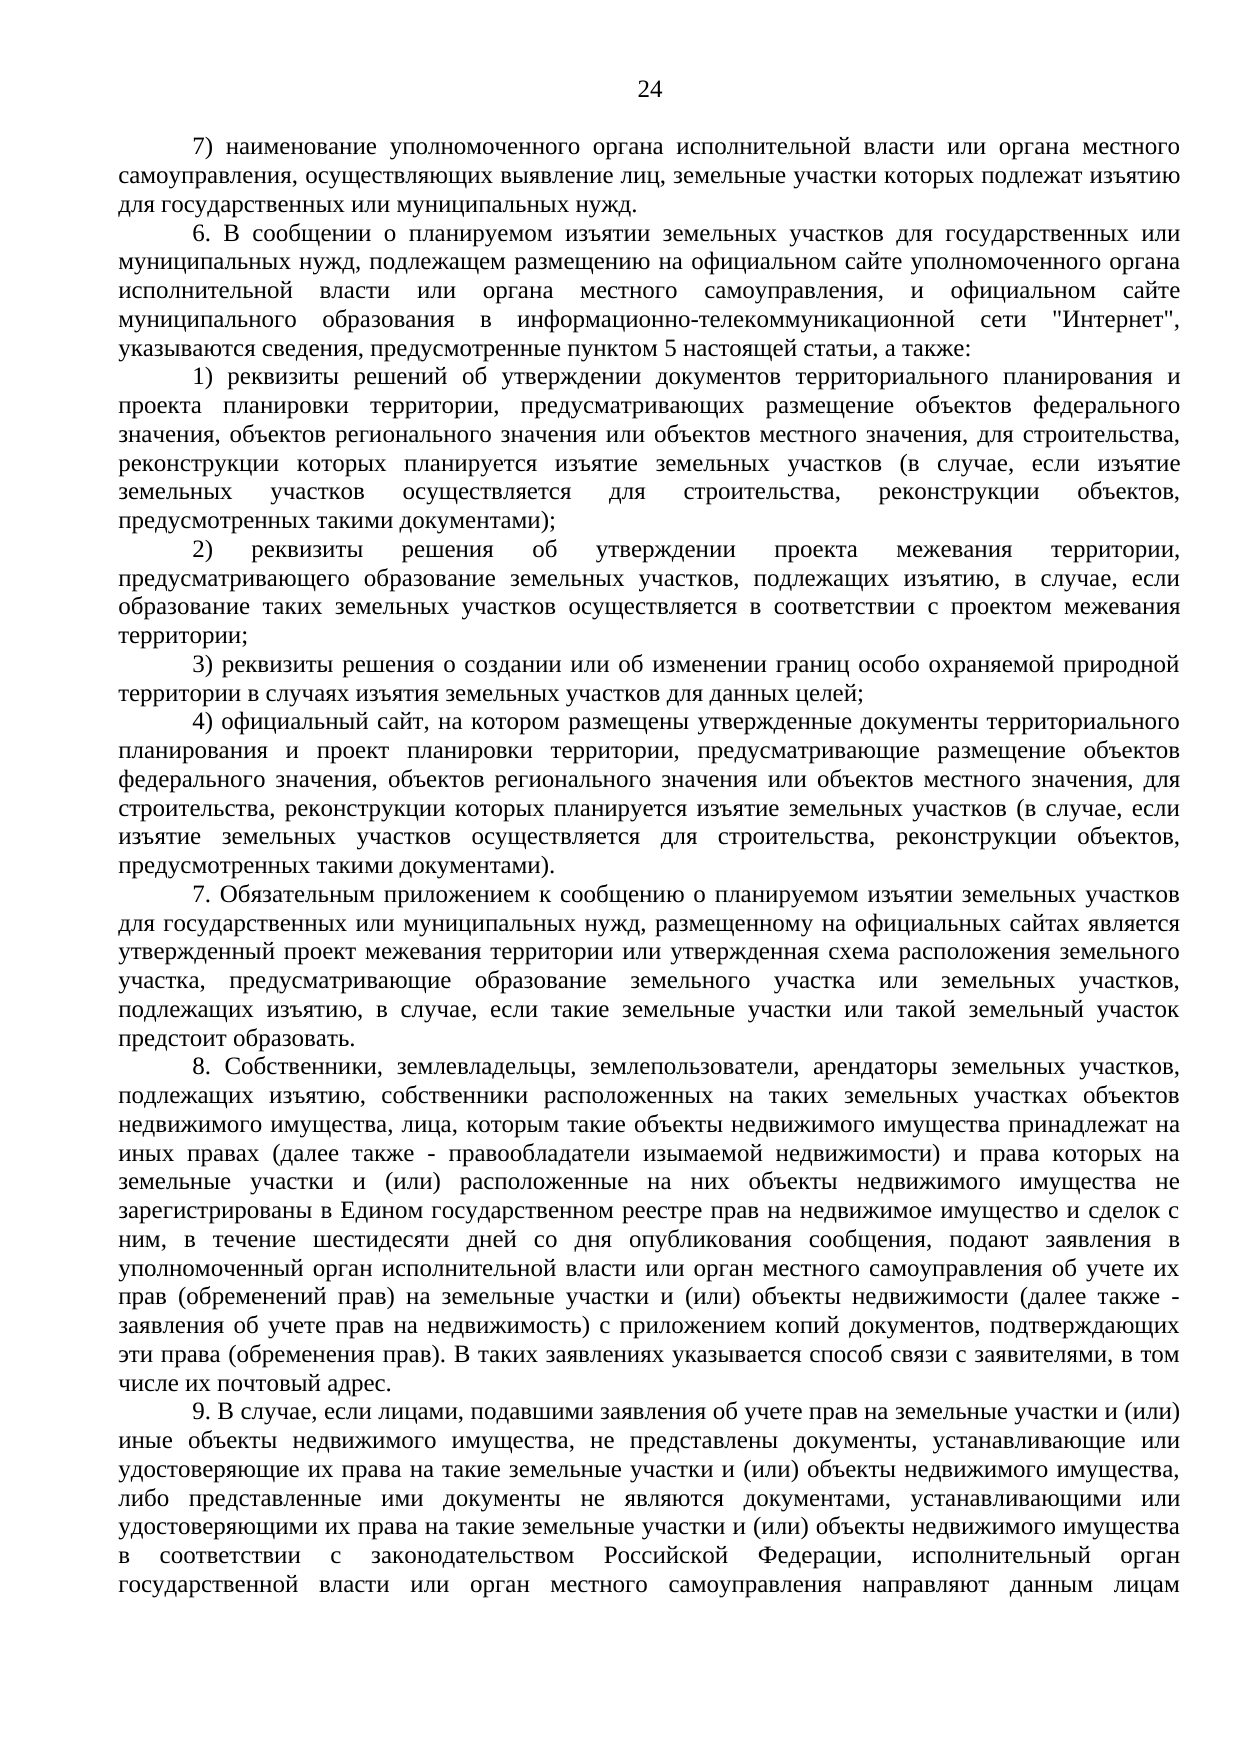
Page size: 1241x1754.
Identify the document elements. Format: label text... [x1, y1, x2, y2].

text 7) наименование уполномоченного органа исполнительной власти или органа местного самоуправления, осуществляющих выявление лиц, земельные участки которых подлежат изъятию для государственных или муниципальных нужд. [118, 131, 1181, 218]
text 6. В сообщении о планируемом изъятии земельных участков для государственных или муниципальных нужд, подлежащем размещению на официальном сайте уполномоченного органа исполнительной власти или органа местного самоуправления, и официальном сайте муниципального образования в информационно-телекоммуникационной сети "Интернет", указываются сведения, предусмотренные пунктом 5 настоящей статьи, а также: [118, 218, 1181, 361]
text 4) официальный сайт, на котором размещены утвержденные документы территориального планирования и проект планировки территории, предусматривающие размещение объектов федерального значения, объектов регионального значения или объектов местного значения, для строительства, реконструкции которых планируется изъятие земельных участков (в случае, если изъятие земельных участков осуществляется для строительства, реконструкции объектов, предусмотренных такими документами). [118, 706, 1181, 879]
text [118, 1396, 1181, 1598]
text 2) реквизиты решения об утверждении проекта межевания территории, предусматривающего образование земельных участков, подлежащих изъятию, в случае, если образование таких земельных участков осуществляется в соответствии с проектом межевания территории; [118, 534, 1181, 649]
text 8. Собственники, землевладельцы, землепользователи, арендаторы земельных участков, подлежащих изъятию, собственники расположенных на таких земельных участках объектов недвижимого имущества, лица, которым такие объекты недвижимого имущества принадлежат на иных правах (далее также - правообладатели изымаемой недвижимости) и права которых на земельные участки и (или) расположенные на них объекты недвижимого имущества не зарегистрированы в Едином государственном реестре прав на недвижимое имущество и сделок с ним, в течение шестидесяти дней со дня опубликования сообщения, подают заявления в уполномоченный орган исполнительной власти или орган местного самоуправления об учете их прав (обременений прав) на земельные участки и (или) объекты недвижимости (далее также - заявления об учете прав на недвижимость) с приложением копий документов, подтверждающих эти права (обременения прав). В таких заявлениях указывается способ связи с заявителями, в том числе их почтовый адрес. [118, 1051, 1181, 1396]
text 3) реквизиты решения о создании или об изменении границ особо охраняемой природной территории в случаях изъятия земельных участков для данных целей; [118, 649, 1181, 706]
text 1) реквизиты решений об утверждении документов территориального планирования и проекта планировки территории, предусматривающих размещение объектов федерального значения, объектов регионального значения или объектов местного значения, для строительства, реконструкции которых планируется изъятие земельных участков (в случае, если изъятие земельных участков осуществляется для строительства, реконструкции объектов, предусмотренных такими документами); [118, 361, 1181, 534]
text 7. Обязательным приложением к сообщению о планируемом изъятии земельных участков для государственных или муниципальных нужд, размещенному на официальных сайтах является утвержденный проект межевания территории или утвержденная схема расположения земельного участка, предусматривающие образование земельного участка или земельных участков, подлежащих изъятию, в случае, если такие земельные участки или такой земельный участок предстоит образовать. [118, 879, 1181, 1051]
